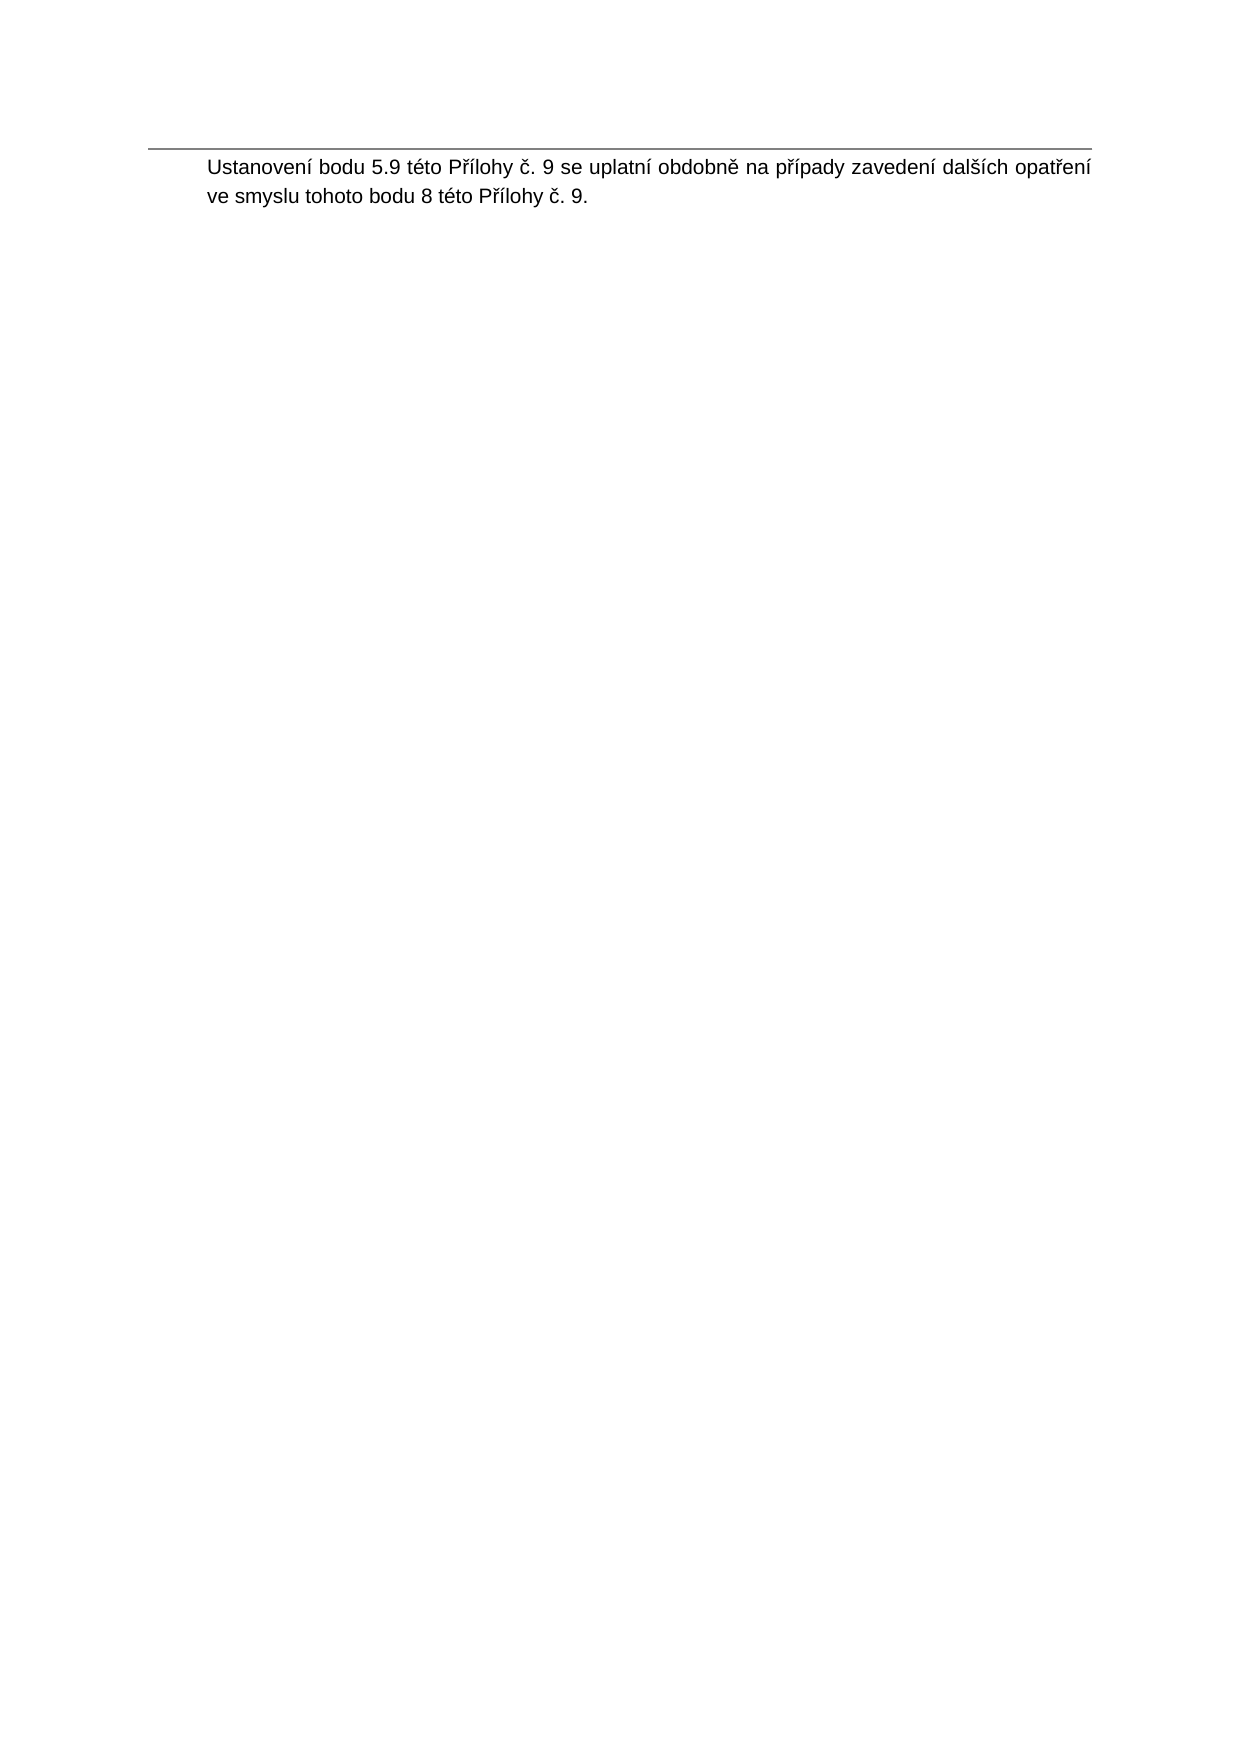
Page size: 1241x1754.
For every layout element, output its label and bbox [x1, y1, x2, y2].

text [207, 150, 1092, 208]
